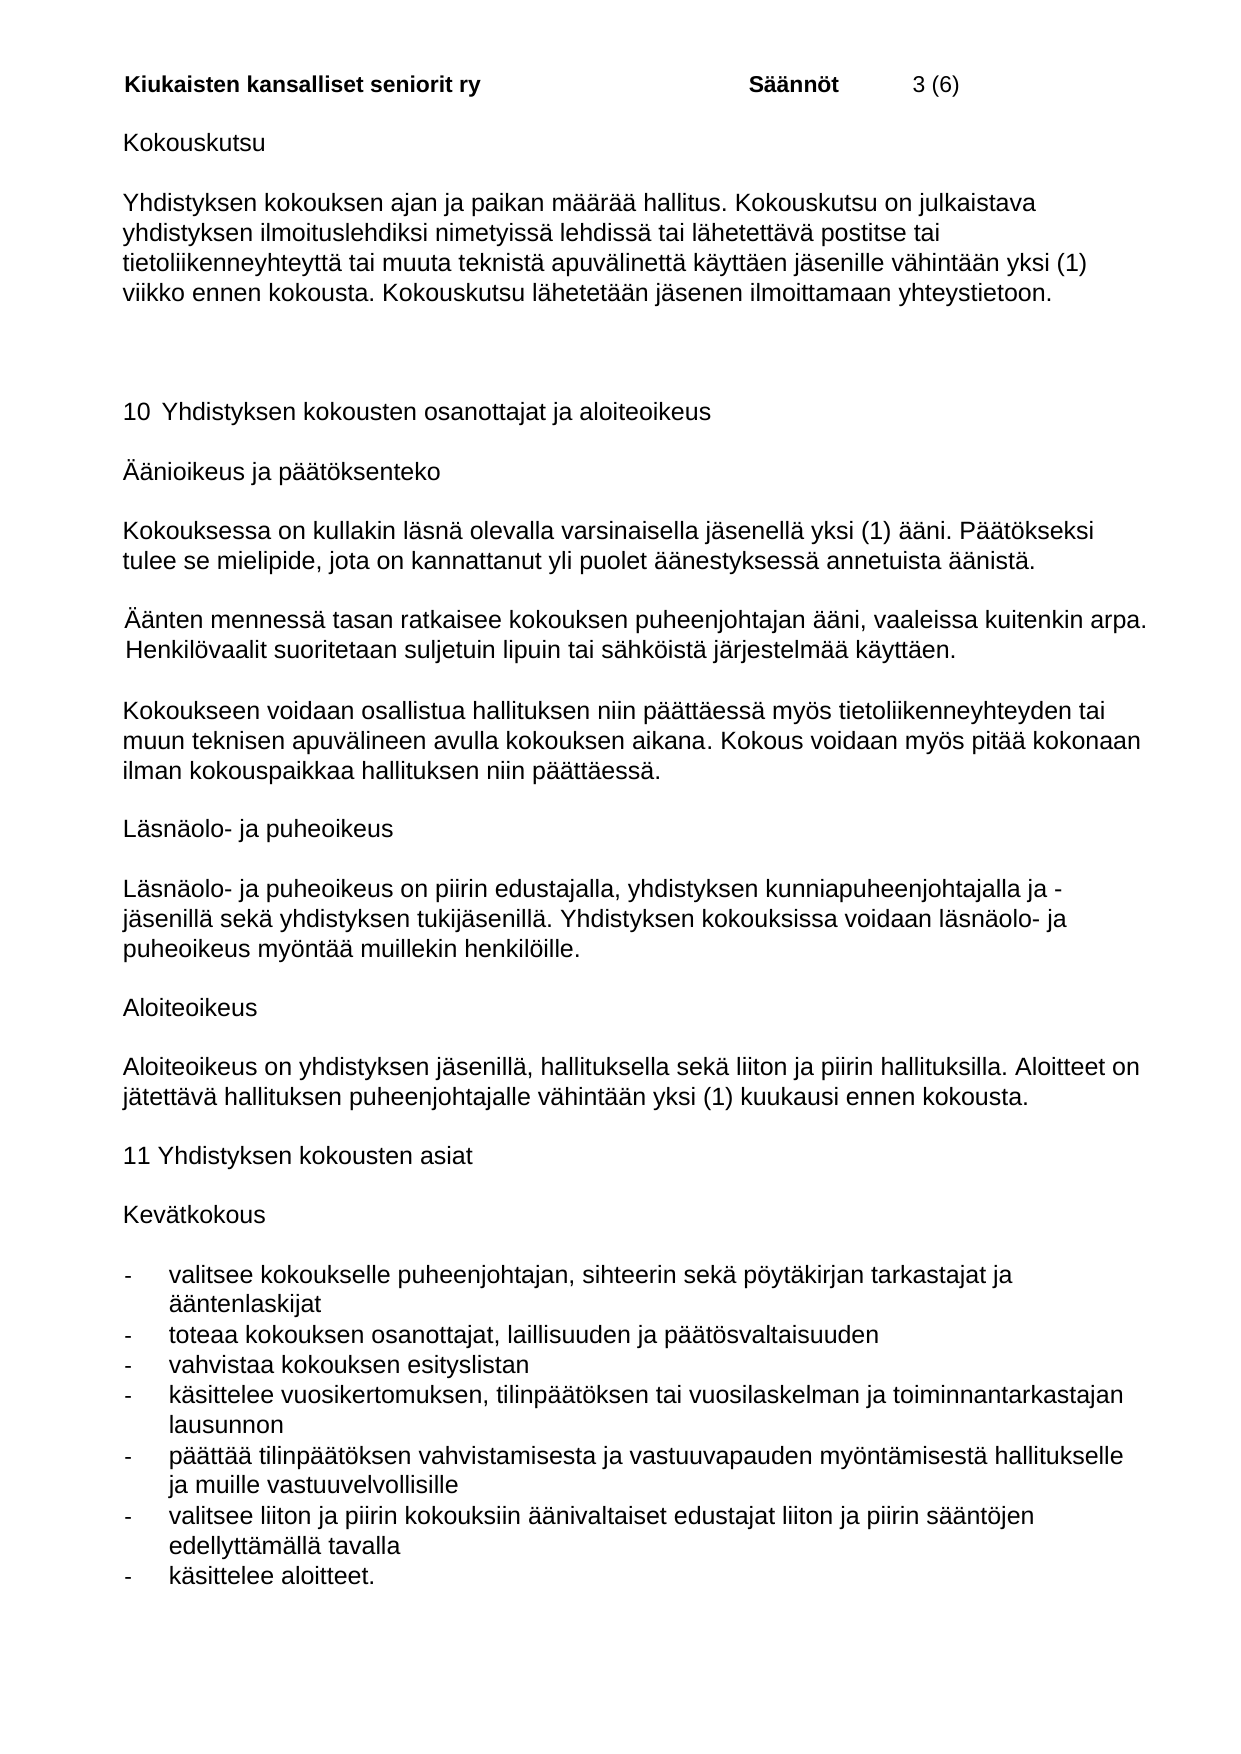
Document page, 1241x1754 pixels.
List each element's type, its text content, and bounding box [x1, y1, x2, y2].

text Yhdistyksen kokouksen ajan ja paikan määrää hallitus. Kokouskutsu on julkaistava yhdistyksen ilmoituslehdiksi nimetyissä lehdissä tai lähetettävä postitse tai tietoliikenneyhteyttä tai muuta teknistä apuvälinettä käyttäen jäsenille vähintään yksi (1) viikko ennen kokousta. Kokouskutsu lähetetään jäsenen ilmoittamaan yhteystietoon. [122, 188, 1150, 306]
text 11 Yhdistyksen kokousten asiat [123, 1141, 1150, 1169]
text 10 Yhdistyksen kokousten osanottajat ja aloiteoikeus [123, 397, 1150, 426]
text Kokoukseen voidaan osallistua hallituksen niin päättäessä myös tietoliikenneyhteyden tai muun teknisen apuvälineen avulla kokouksen aikana. Kokous voidaan myös pitää kokonaan ilman kokouspaikkaa hallituksen niin päättäessä. [122, 696, 1150, 784]
list käsittelee aloitteet. [124, 1561, 1150, 1590]
text Äänten mennessä tasan ratkaisee kokouksen puheenjohtajan ääni, vaaleissa kuitenkin arpa. Henkilövaalit suoritetaan suljetuin lipuin tai sähköistä järjestelmää käyttäen. [124, 605, 1150, 663]
list valitsee kokoukselle puheenjohtajan, sihteerin sekä pöytäkirjan tarkastajat ja ääntenlaskijat [124, 1259, 1150, 1318]
list valitsee liiton ja piirin kokouksiin äänivaltaiset edustajat liiton ja piirin sääntöjen edellyttämällä tavalla [124, 1501, 1150, 1559]
list toteaa kokouksen osanottajat, laillisuuden ja päätösvaltaisuuden [124, 1320, 1150, 1348]
list vahvistaa kokouksen esityslistan [124, 1350, 1150, 1379]
subtitle Läsnäolo- ja puheoikeus [123, 814, 1142, 843]
list päättää tilinpäätöksen vahvistamisesta ja vastuuvapauden myöntämisestä hallitukselle ja muille vastuuvelvollisille [124, 1441, 1150, 1499]
subtitle Kevätkokous [123, 1200, 1142, 1229]
subtitle Kokouskutsu [123, 128, 1142, 157]
text Kokouksessa on kullakin läsnä olevalla varsinaisella jäsenellä yksi (1) ääni. Päätökseksi tulee se mielipide, jota on kannattanut yli puolet äänestyksessä annetuista äänistä. [122, 516, 1150, 575]
subtitle Aloiteoikeus [123, 992, 1142, 1021]
text Läsnäolo- ja puheoikeus on piirin edustajalla, yhdistyksen kunniapuheenjohtajalla ja -jäsenillä sekä yhdistyksen tukijäsenillä. Yhdistyksen kokouksissa voidaan läsnäolo- ja puheoikeus myöntää muillekin henkilöille. [123, 874, 1150, 962]
text Aloiteoikeus on yhdistyksen jäsenillä, hallituksella sekä liiton ja piirin hallituksilla. Aloitteet on jätettävä hallituksen puheenjohtajalle vähintään yksi (1) kuukausi ennen kokousta. [123, 1052, 1150, 1111]
subtitle Äänioikeus ja päätöksenteko [123, 457, 1142, 485]
list käsittelee vuosikertomuksen, tilinpäätöksen tai vuosilaskelman ja toiminnantarkastajan lausunnon [124, 1380, 1150, 1439]
